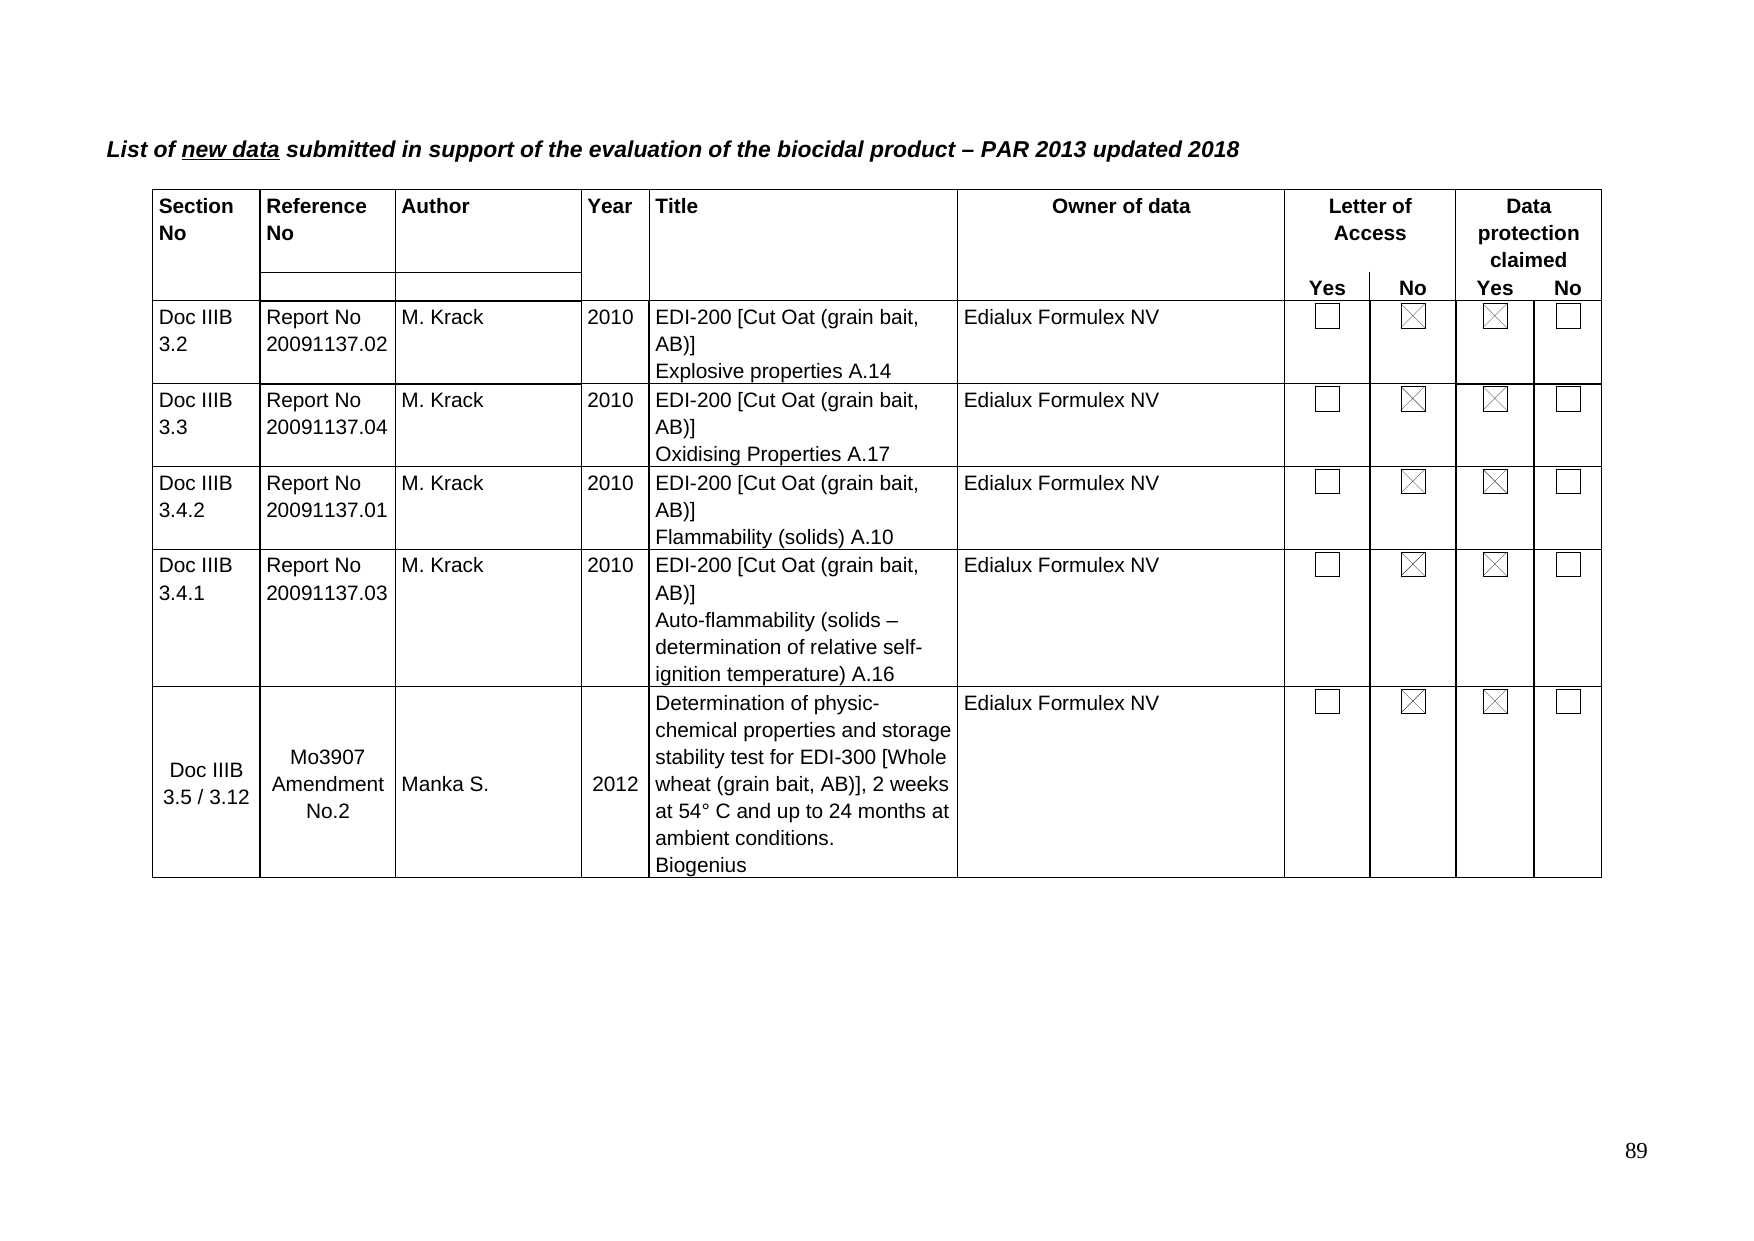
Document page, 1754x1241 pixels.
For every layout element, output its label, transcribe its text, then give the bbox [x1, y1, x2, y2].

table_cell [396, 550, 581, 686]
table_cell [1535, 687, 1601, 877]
table_cell EDI-200 [Cut Oat (grain bait, AB)] Oxidising Properties A.17 [650, 384, 957, 466]
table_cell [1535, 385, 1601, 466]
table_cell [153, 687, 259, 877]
table_cell [1285, 301, 1369, 383]
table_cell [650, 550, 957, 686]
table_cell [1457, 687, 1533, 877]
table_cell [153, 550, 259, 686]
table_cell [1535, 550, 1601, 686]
table_cell 2010 [582, 301, 648, 383]
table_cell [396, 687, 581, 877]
table_header Reference No [261, 190, 395, 272]
table_cell [261, 273, 395, 300]
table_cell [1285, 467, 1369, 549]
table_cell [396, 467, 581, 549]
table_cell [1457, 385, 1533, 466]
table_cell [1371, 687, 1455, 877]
table_header Data protection claimed [1456, 190, 1601, 272]
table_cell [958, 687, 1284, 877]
table_cell EDI-200 [Cut Oat (grain bait, AB)] Explosive properties A.14 [650, 301, 957, 383]
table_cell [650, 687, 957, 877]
table_header Section No [153, 190, 259, 272]
table_cell 2010 [582, 384, 648, 466]
table_cell Edialux Formulex NV [958, 384, 1284, 466]
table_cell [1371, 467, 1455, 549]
table_cell [1535, 301, 1601, 383]
subtitle List of new data submitted in support of the evaluation of the biocidal product – PAR 2013 updated 2018 [106, 136, 1648, 162]
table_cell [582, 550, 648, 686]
table_cell Doc IIIB 3.3 [153, 384, 259, 466]
table_cell [1457, 301, 1533, 383]
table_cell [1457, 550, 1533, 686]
table_header Owner of data [958, 190, 1284, 272]
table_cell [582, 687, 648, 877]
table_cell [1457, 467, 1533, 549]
table_cell Doc IIIB 3.2 [153, 301, 259, 383]
table_cell Edialux Formulex NV [958, 301, 1284, 383]
table_cell M. Krack [396, 385, 581, 466]
table_cell [650, 272, 957, 300]
table_cell Report No 20091137.02 [261, 302, 395, 383]
table_cell Yes [1285, 272, 1369, 300]
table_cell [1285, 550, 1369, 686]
table_cell [582, 272, 649, 300]
table_header Author [396, 190, 581, 272]
table_cell [1371, 301, 1455, 383]
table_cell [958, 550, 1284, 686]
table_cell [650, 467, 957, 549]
table_cell No [1534, 272, 1601, 300]
table_header Year [582, 190, 649, 272]
table_cell [1285, 384, 1369, 466]
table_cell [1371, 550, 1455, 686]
table_cell No [1370, 272, 1455, 300]
table_cell [153, 272, 259, 300]
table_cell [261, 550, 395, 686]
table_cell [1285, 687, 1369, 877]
table_header Title [650, 190, 957, 272]
table_cell [396, 273, 581, 300]
table_cell [958, 272, 1284, 300]
table_cell Yes [1456, 272, 1534, 300]
table_header Letter of Access [1285, 190, 1455, 272]
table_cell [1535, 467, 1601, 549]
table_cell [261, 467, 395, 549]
table_cell M. Krack [396, 302, 581, 383]
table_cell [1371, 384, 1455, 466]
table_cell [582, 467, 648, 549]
table_cell Report No 20091137.04 [261, 385, 395, 466]
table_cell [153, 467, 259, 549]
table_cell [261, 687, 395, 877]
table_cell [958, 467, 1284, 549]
